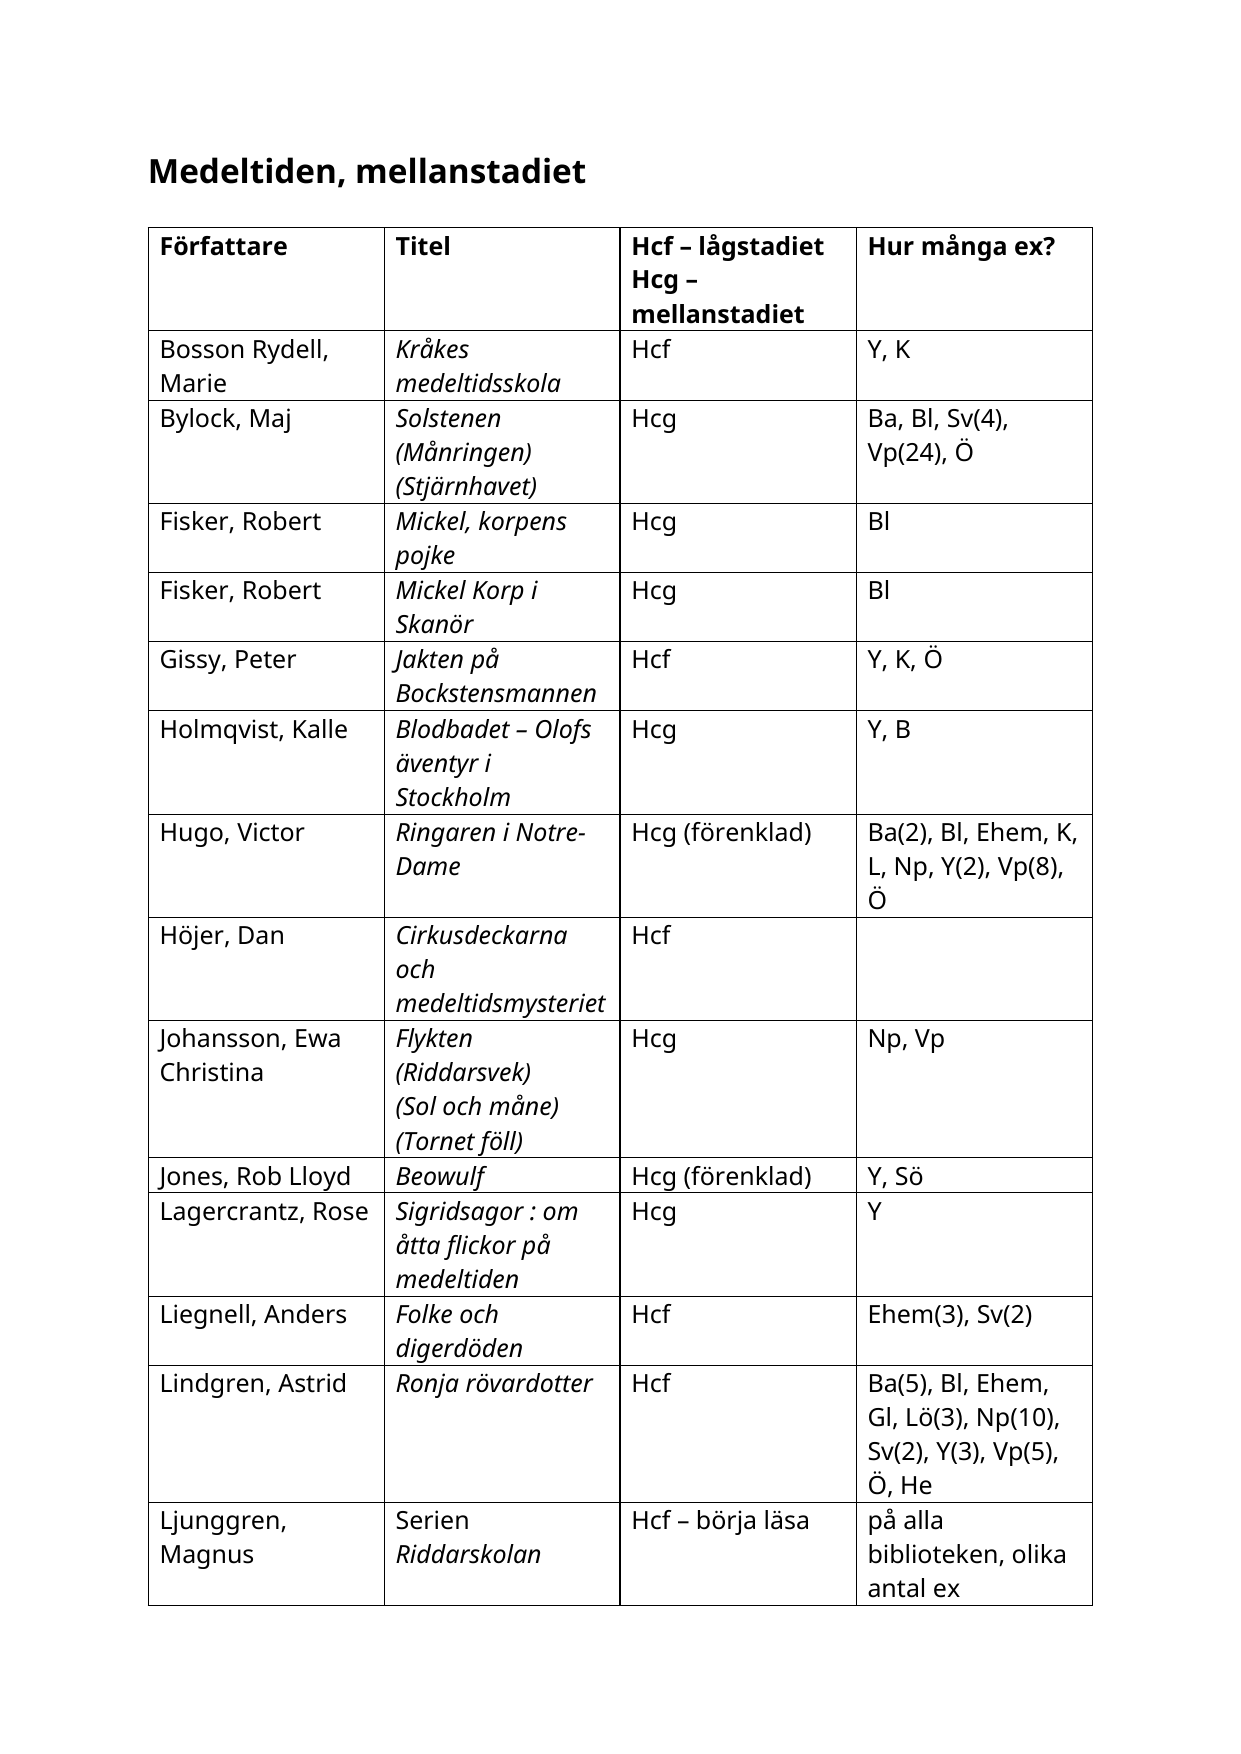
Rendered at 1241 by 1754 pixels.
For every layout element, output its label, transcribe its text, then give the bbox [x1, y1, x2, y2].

table_cell Mickel Korp i Skanör [385, 573, 619, 641]
table_cell Hcg (förenklad) [621, 815, 856, 917]
table_cell Serien Riddarskolan [385, 1503, 619, 1605]
table_cell Flykten (Riddarsvek) (Sol och måne) (Tornet föll) [385, 1021, 619, 1157]
table_cell Hcg (förenklad) [621, 1158, 856, 1192]
table_cell Hcf [621, 1297, 856, 1365]
table_cell Johansson, Ewa Christina [149, 1021, 384, 1157]
table_cell Jakten på Bockstensmannen [385, 642, 619, 710]
table_header Författare [149, 228, 384, 330]
table_cell Lagercrantz, Rose [149, 1193, 384, 1296]
table_cell Np, Vp [857, 1021, 1092, 1157]
table_cell [857, 918, 1092, 1020]
table_cell Hcf [621, 1366, 856, 1502]
table_cell Liegnell, Anders [149, 1297, 384, 1365]
table_cell Ljunggren, Magnus [149, 1503, 384, 1605]
table_cell Blodbadet – Olofs äventyr i Stockholm [385, 711, 619, 813]
table_cell Hcf [621, 331, 856, 399]
table_cell Hcf [621, 642, 856, 710]
table_cell Hcg [621, 401, 856, 503]
table_cell på alla biblioteken, olika antal ex [857, 1503, 1092, 1605]
table_cell Hcf – börja läsa [621, 1503, 856, 1605]
table_cell Bosson Rydell, Marie [149, 331, 384, 399]
table_cell Solstenen (Månringen) (Stjärnhavet) [385, 401, 619, 503]
table_cell Cirkusdeckarna och medeltidsmysteriet [385, 918, 619, 1020]
table_header Titel [385, 228, 619, 330]
table_cell Folke och digerdöden [385, 1297, 619, 1365]
table_header Hcf – lågstadiet Hcg – mellanstadiet [621, 228, 856, 330]
text Medeltiden, mellanstadiet [148, 148, 1093, 193]
table_cell Mickel, korpens pojke [385, 504, 619, 572]
table_cell Höjer, Dan [149, 918, 384, 1020]
table_cell Y, K [857, 331, 1092, 399]
table_cell Ringaren i Notre-Dame [385, 815, 619, 917]
table_cell Bl [857, 573, 1092, 641]
table_cell Holmqvist, Kalle [149, 711, 384, 813]
table_header Hur många ex? [857, 228, 1092, 330]
table_cell Hcg [621, 1193, 856, 1296]
table_cell Lindgren, Astrid [149, 1366, 384, 1502]
table_cell Hcf [621, 918, 856, 1020]
table_cell Y [857, 1193, 1092, 1296]
table_cell Ba(2), Bl, Ehem, K, L, Np, Y(2), Vp(8), Ö [857, 815, 1092, 917]
table_cell Hcg [621, 504, 856, 572]
table_cell Ronja rövardotter [385, 1366, 619, 1502]
table_cell Y, Sö [857, 1158, 1092, 1192]
table_cell Hcg [621, 573, 856, 641]
table_cell Bl [857, 504, 1092, 572]
table_cell Gissy, Peter [149, 642, 384, 710]
table_cell Y, B [857, 711, 1092, 813]
table_cell Ba, Bl, Sv(4), Vp(24), Ö [857, 401, 1092, 503]
table_cell Beowulf [385, 1158, 619, 1192]
table_cell Y, K, Ö [857, 642, 1092, 710]
table_cell Bylock, Maj [149, 401, 384, 503]
table_cell Kråkes medeltidsskola [385, 331, 619, 399]
table_cell Sigridsagor : om åtta flickor på medeltiden [385, 1193, 619, 1296]
table_cell Jones, Rob Lloyd [149, 1158, 384, 1192]
table_cell Fisker, Robert [149, 573, 384, 641]
table_cell Ba(5), Bl, Ehem, Gl, Lö(3), Np(10), Sv(2), Y(3), Vp(5), Ö, He [857, 1366, 1092, 1502]
table_cell Hcg [621, 1021, 856, 1157]
table_cell Hcg [621, 711, 856, 813]
table_cell Fisker, Robert [149, 504, 384, 572]
table_cell Ehem(3), Sv(2) [857, 1297, 1092, 1365]
table_cell Hugo, Victor [149, 815, 384, 917]
